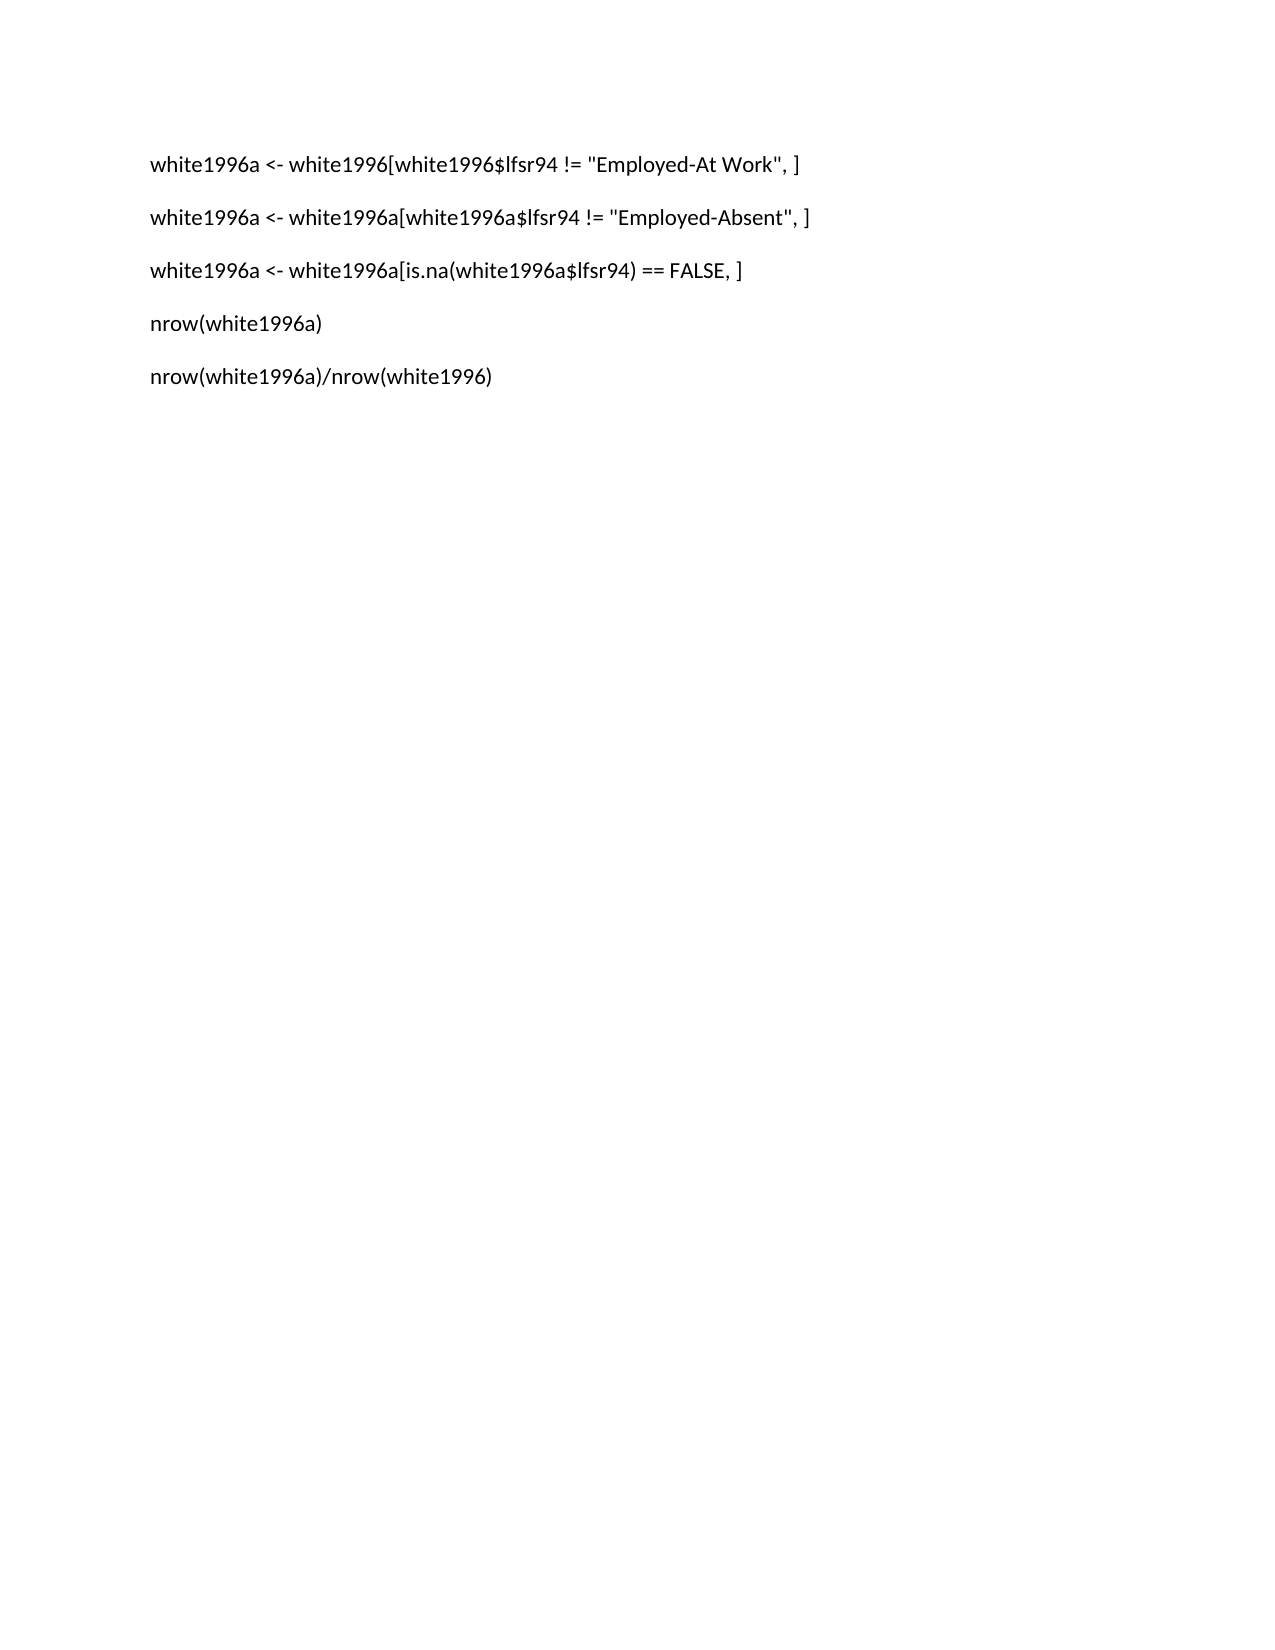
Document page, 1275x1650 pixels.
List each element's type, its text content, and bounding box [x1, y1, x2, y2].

text white1996a <- white1996a[is.na(white1996a$lfsr94) == FALSE, ] [150, 256, 1125, 284]
text nrow(white1996a) [150, 309, 1125, 337]
text nrow(white1996a)/nrow(white1996) [150, 362, 1125, 390]
text white1996a <- white1996[white1996$lfsr94 != "Employed-At Work", ] [150, 150, 1125, 178]
text white1996a <- white1996a[white1996a$lfsr94 != "Employed-Absent", ] [150, 203, 1125, 231]
